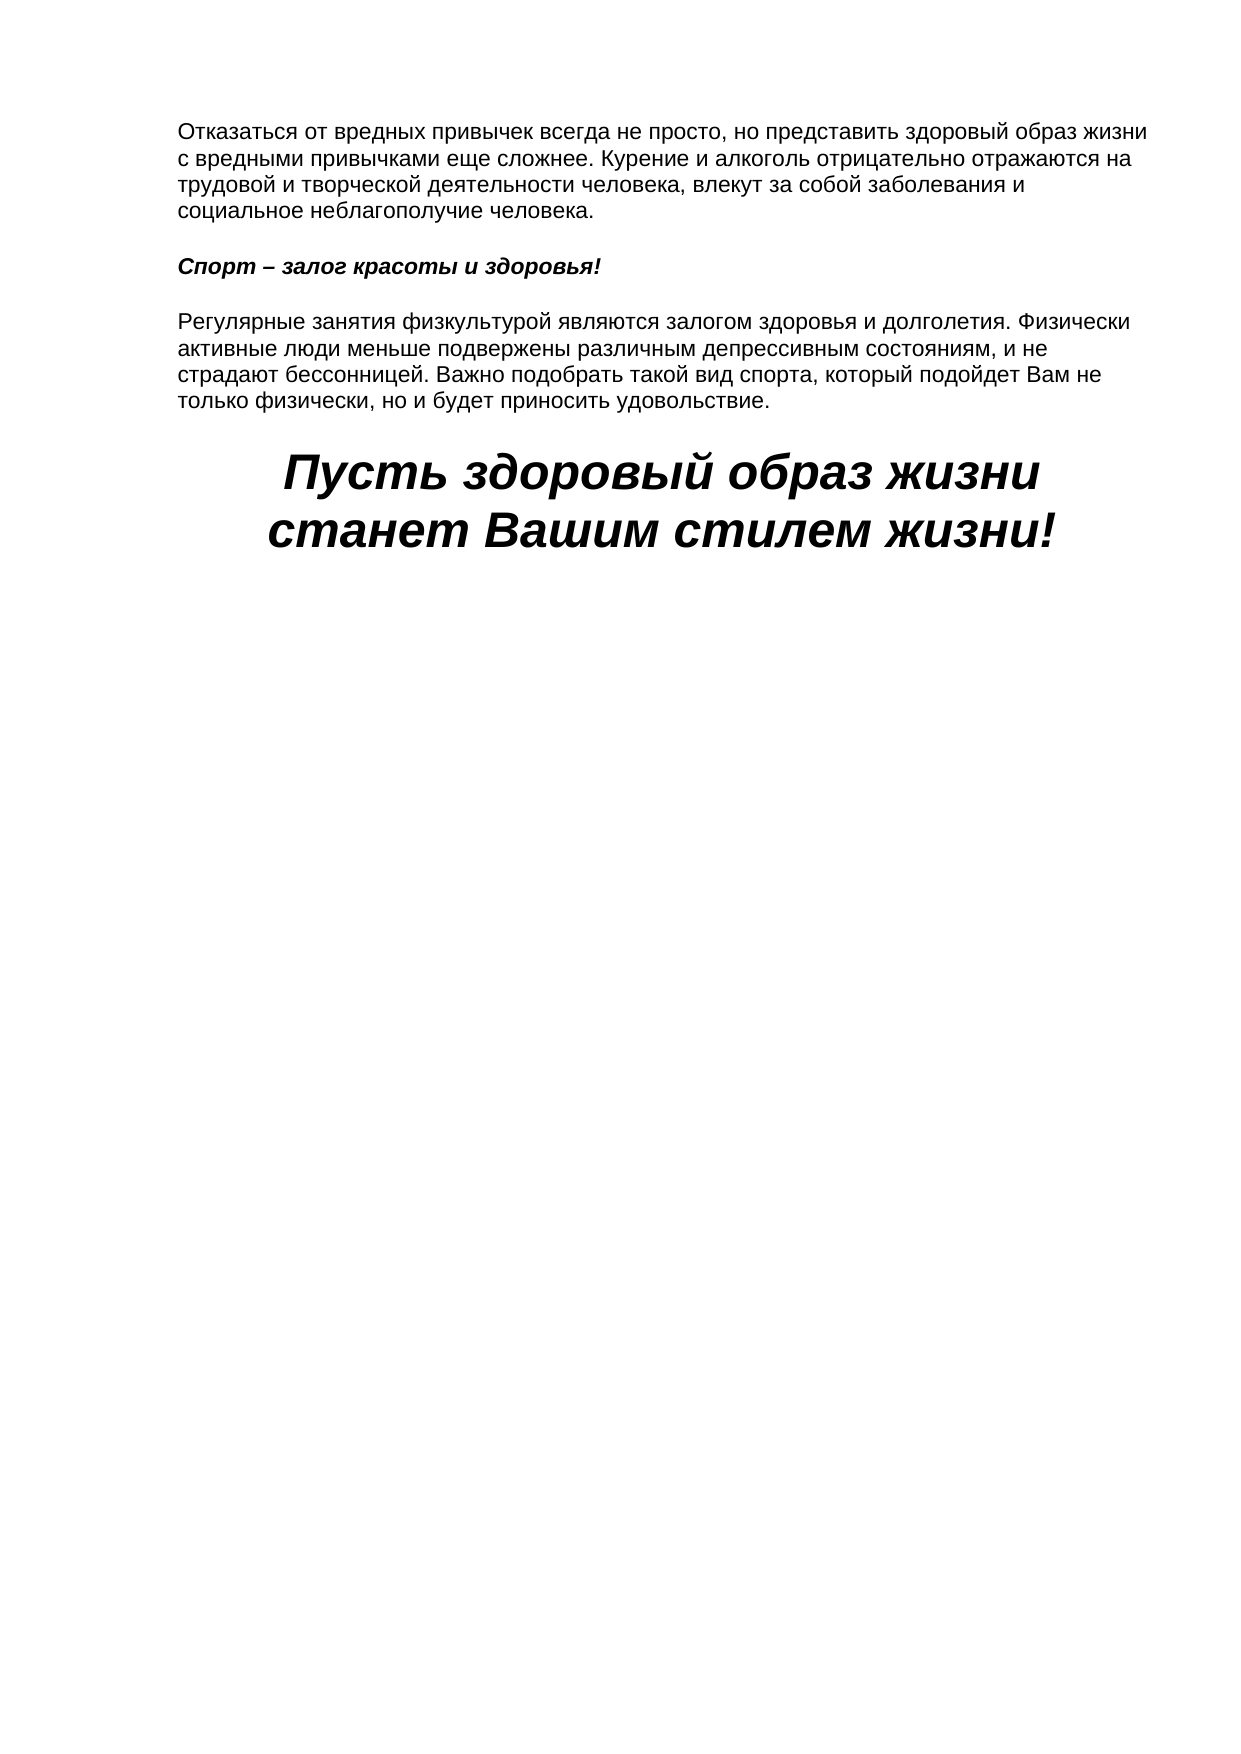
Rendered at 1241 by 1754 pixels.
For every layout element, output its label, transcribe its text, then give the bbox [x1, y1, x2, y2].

text Отказаться от вредных привычек всегда не просто, но представить здоровый образ жизни с вредными привычками еще сложнее. Курение и алкоголь отрицательно отражаются на трудовой и творческой деятельности человека, влекут за собой заболевания и социальное неблагополучие человека. [177, 118, 1152, 223]
text Спорт – залог красоты и здоровья! [177, 253, 1152, 279]
text Регулярные занятия физкультурой являются залогом здоровья и долголетия. Физически активные люди меньше подвержены различным депрессивным состояниям, и не страдают бессонницей. Важно подобрать такой вид спорта, который подойдет Вам не только физически, но и будет приносить удовольствие. [177, 308, 1152, 414]
text Пусть здоровый образ жизни станет Вашим стилем жизни! [177, 443, 1152, 558]
